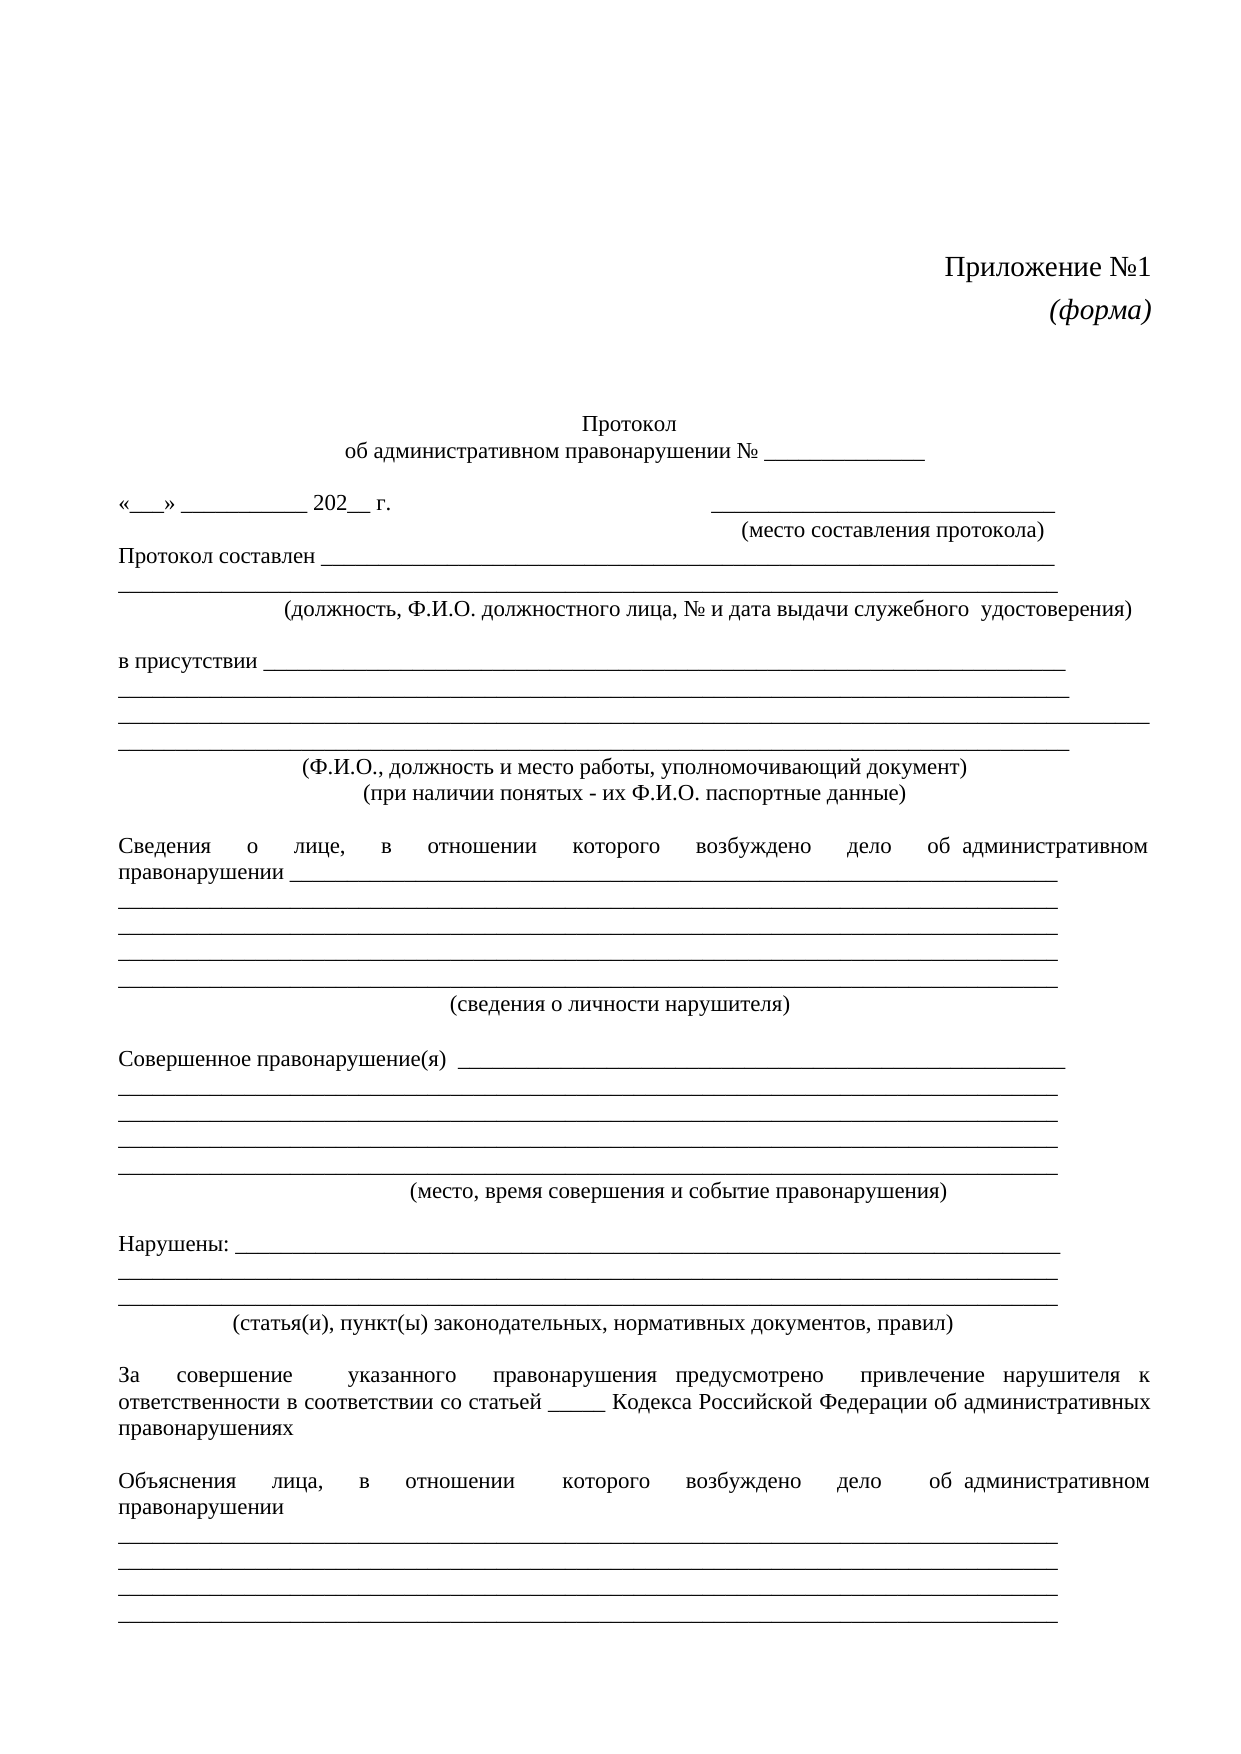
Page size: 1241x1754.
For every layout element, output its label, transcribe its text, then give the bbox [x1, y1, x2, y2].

text __________________________________________________________________________________ [118, 885, 1152, 911]
text __________________________________________________________________________________ [118, 937, 1152, 964]
text _____________________________________________________________________________________________________________________________________________________________________________ [118, 700, 1152, 753]
text Протокол составлен ________________________________________________________________ [118, 542, 1152, 568]
text Объяснения лица, в отношении которого возбуждено дело об административном правонарушении __________________________________________________________________________________ [118, 1467, 1152, 1546]
text Сведения о лице, в отношении которого возбуждено дело об административном правонарушении ___________________________________________________________________ [118, 832, 1152, 885]
text __________________________________________________________________________________ [118, 964, 1152, 990]
text (сведения о личности нарушителя) [118, 990, 1152, 1017]
text __________________________________________________________________________________ [118, 911, 1152, 937]
text Приложение №1 [118, 249, 1152, 282]
text Совершенное правонарушение(я) _____________________________________________________ [118, 1045, 1152, 1072]
text (форма) [118, 292, 1152, 326]
text __________________________________________________________________________________ [118, 1546, 1152, 1572]
text ___________________________________________________________________________________ [118, 674, 1152, 700]
text (должность, Ф.И.О. должностного лица, № и дата выдачи служебного удостоверения) [118, 595, 1152, 621]
text __________________________________________________________________________________ [118, 1572, 1152, 1599]
text (статья(и), пункт(ы) законодательных, нормативных документов, правил) [118, 1309, 1152, 1335]
text __________________________________________________________________________________ [118, 1072, 1152, 1098]
text __________________________________________________________________________________ [118, 1599, 1152, 1625]
text (место составления протокола) [118, 516, 1152, 542]
text За совершение указанного правонарушения предусмотрено привлечение нарушителя к ответственности в соответствии со статьей _____ Кодекса Российской Федерации об административных правонарушениях [118, 1362, 1152, 1441]
text Нарушены: ________________________________________________________________________ [118, 1230, 1152, 1256]
text __________________________________________________________________________________ [118, 1151, 1152, 1177]
text __________________________________________________________________________________ [118, 1124, 1152, 1151]
text __________________________________________________________________________________ [118, 1256, 1152, 1282]
text (место, время совершения и событие правонарушения) [118, 1177, 1152, 1203]
text (при наличии понятых - их Ф.И.О. паспортные данные) [118, 779, 1152, 806]
text __________________________________________________________________________________ [118, 1098, 1152, 1124]
text «___» ___________ 202__ г. ______________________________ [118, 489, 1152, 516]
text __________________________________________________________________________________ [118, 1282, 1152, 1309]
text в присутствии ______________________________________________________________________ [118, 648, 1152, 674]
text __________________________________________________________________________________ [118, 568, 1152, 595]
text (Ф.И.О., должность и место работы, уполномочивающий документ) [118, 753, 1152, 779]
text Протокол об административном правонарушении № ______________ [118, 410, 1152, 463]
